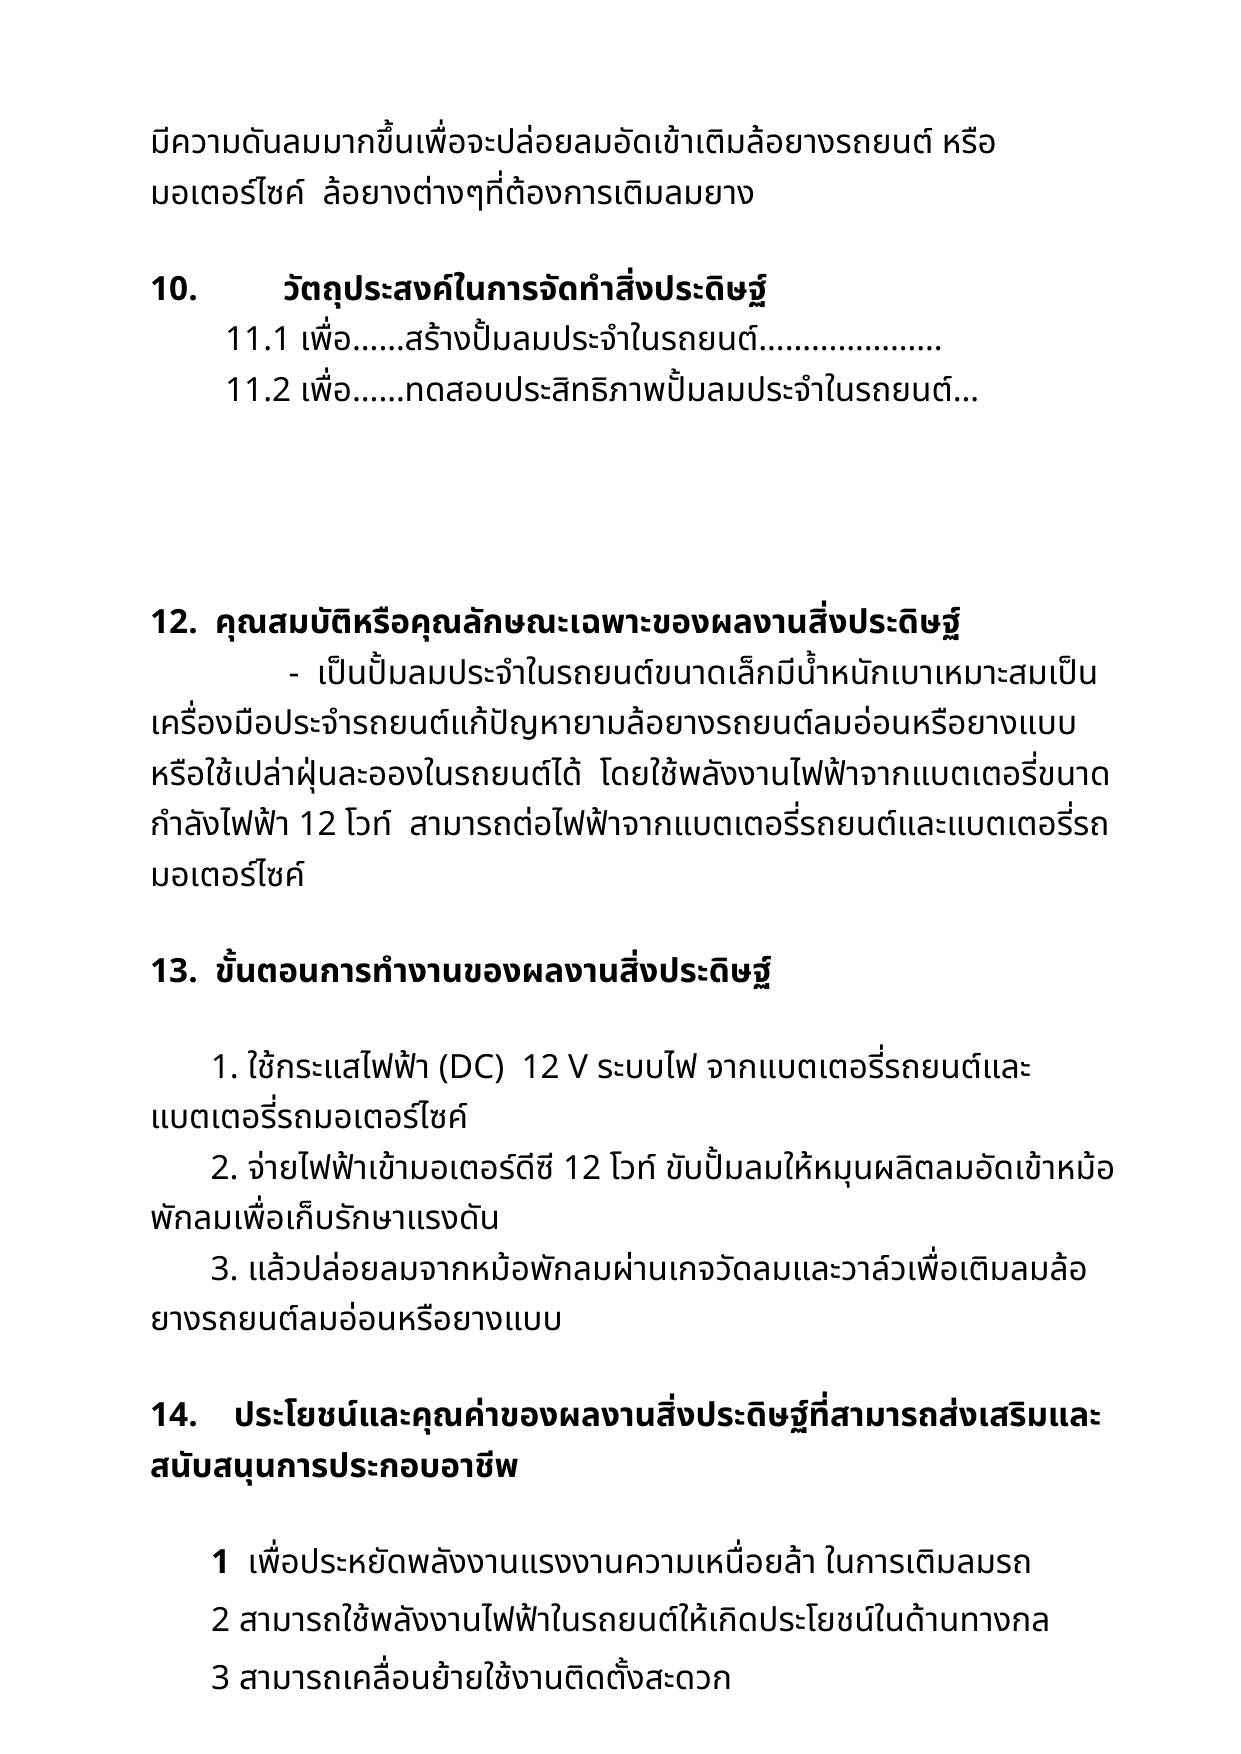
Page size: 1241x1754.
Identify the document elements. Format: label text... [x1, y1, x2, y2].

text 3. แล้วปล่อยลมจากหม้อพักลมผ่านเกจวัดลมและวาล์วเพื่อเติมลมล้อยางรถยนต์ลมอ่อนหรือยางแบบ [150, 1245, 1137, 1346]
text 2. จ่ายไฟฟ้าเข้ามอเตอร์ดีซี 12 โวท์ ขับปั้มลมให้หมุนผลิตลมอัดเข้าหม้อพักลมเพื่อเก็บรักษาแรงดัน [150, 1144, 1137, 1245]
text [150, 118, 1137, 219]
list วัตถุประสงค์ในการจัดทำสิ่งประดิษฐ์ [150, 264, 1137, 315]
text 14. ประโยชน์และคุณค่าของผลงานสิ่งประดิษฐ์ที่สามารถส่งเสริมและสนับสนุนการประกอบอาชีพ [150, 1391, 1137, 1492]
text - เป็นปั้มลมประจำในรถยนต์ขนาดเล็กมีน้ำหนักเบาเหมาะสมเป็นเครื่องมือประจำรถยนต์แก้ปัญหายามล้อยางรถยนต์ลมอ่อนหรือยางแบบ หรือใช้เปล่าฝุ่นละอองในรถยนต์ได้ โดยใช้พลังงานไฟฟ้าจากแบตเตอรี่ขนาดกำลังไฟฟ้า 12 โวท์ สามารถต่อไฟฟ้าจากแบตเตอรี่รถยนต์และแบตเตอรี่รถมอเตอร์ไซค์ [150, 649, 1137, 901]
text 1. ใช้กระแสไฟฟ้า (DC) 12 V ระบบไฟ จากแบตเตอรี่รถยนต์และแบตเตอรี่รถมอเตอร์ไซค์ [150, 1043, 1137, 1144]
list 1 เพื่อประหยัดพลังงานแรงงานความเหนื่อยล้า ในการเติมลมรถ [194, 1538, 1137, 1588]
list 3 สามารถเคลื่อนย้ายใช้งานติดตั้งสะดวก [194, 1654, 1137, 1704]
text 12. คุณสมบัติหรือคุณลักษณะเฉพาะของผลงานสิ่งประดิษฐ์ [150, 598, 1137, 649]
text 11.2 เพื่อ……ทดสอบประสิทธิภาพปั้มลมประจำในรถยนต์… [150, 366, 1137, 416]
list 2 สามารถใช้พลังงานไฟฟ้าในรถยนต์ให้เกิดประโยชน์ในด้านทางกล [194, 1596, 1137, 1646]
text 11.1 เพื่อ……สร้างปั้มลมประจำในรถยนต์………………… [150, 315, 1137, 366]
text 13. ขั้นตอนการทำงานของผลงานสิ่งประดิษฐ์ [150, 947, 1137, 997]
